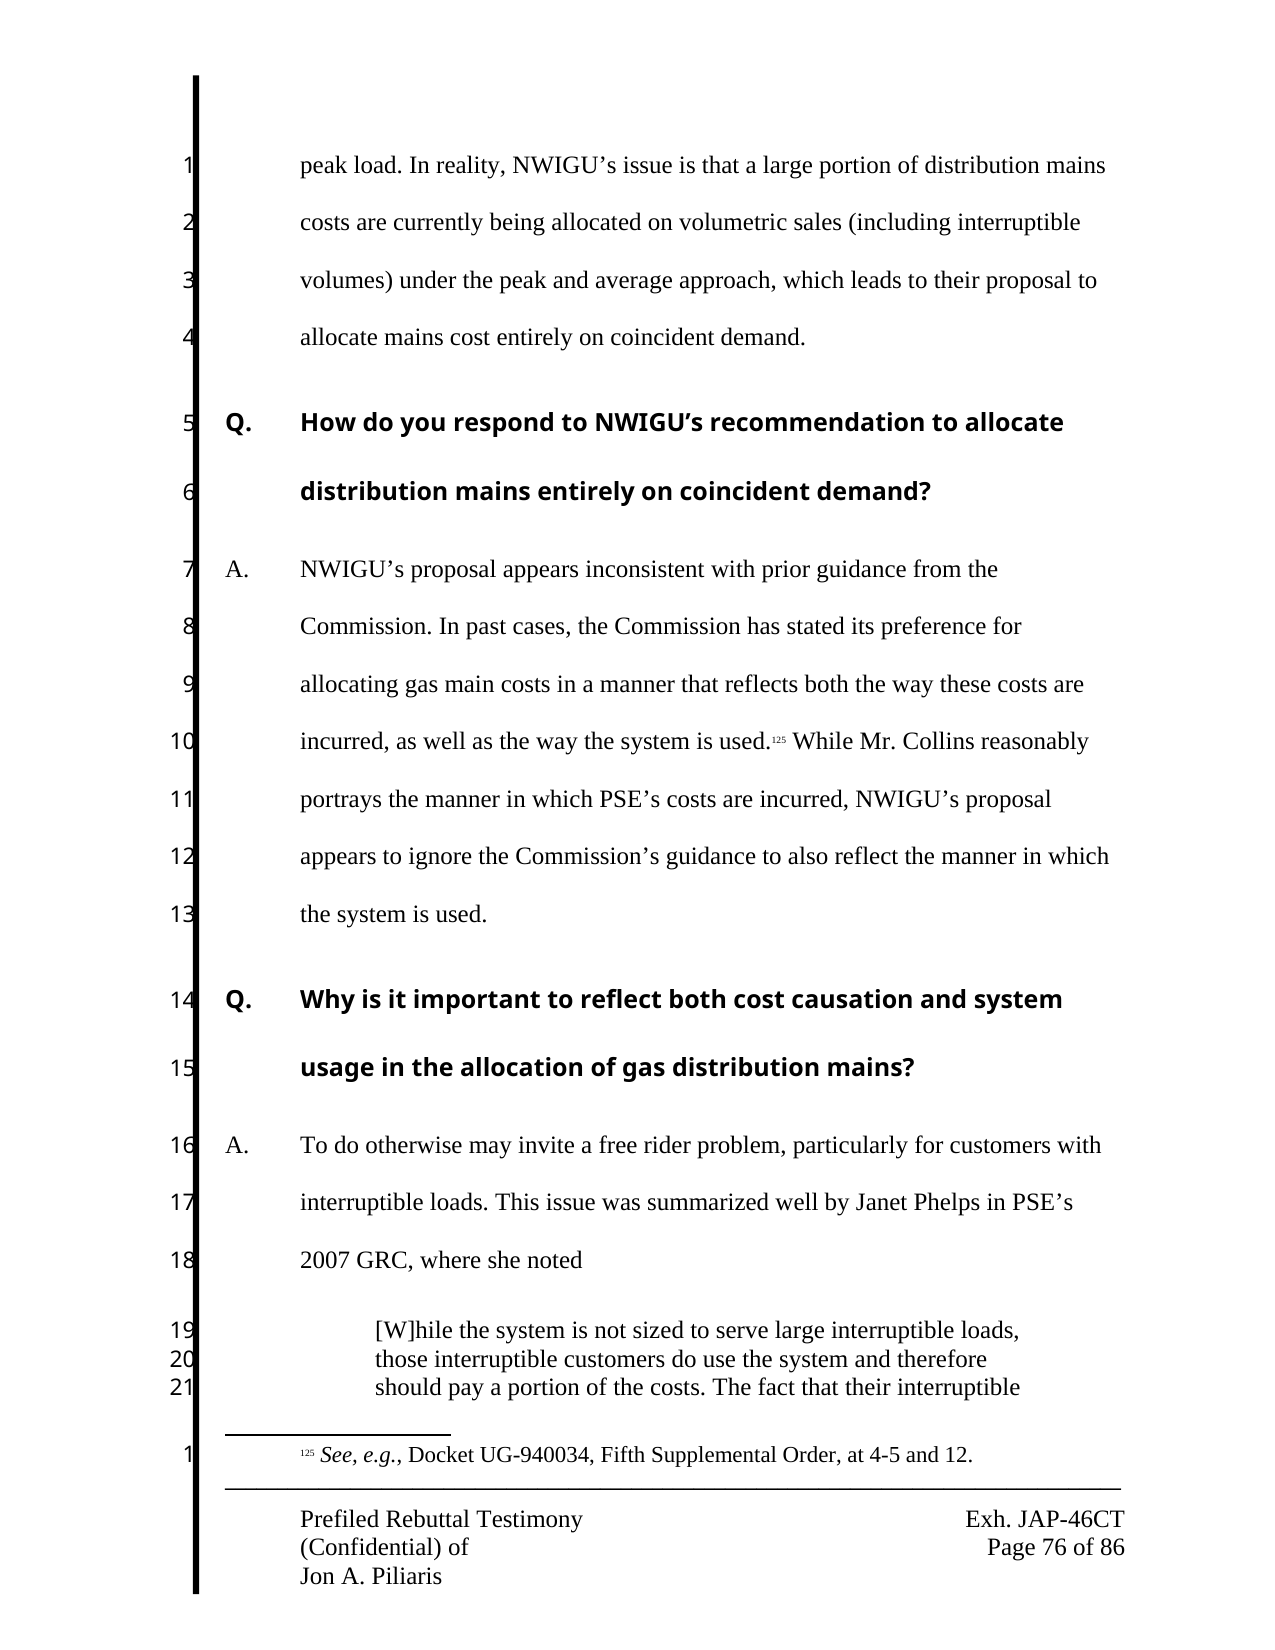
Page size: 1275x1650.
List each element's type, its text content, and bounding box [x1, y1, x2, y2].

text Q. Why is it important to reflect both cost causation and system usage in the allocation of gas distribution mains? [225, 981, 1125, 1083]
text Q. How do you respond to NWIGU’s recommendation to allocate distribution mains entirely on coincident demand? [225, 405, 1125, 507]
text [375, 1315, 1050, 1401]
text A. NWIGU’s proposal appears inconsistent with prior guidance from the Commission. In past cases, the Commission has stated its preference for allocating gas main costs in a manner that reflects both the way these costs are incurred, as well as the way the system is used. While Mr. Collins reasonably portrays the manner in which PSE’s costs are incurred, NWIGU’s proposal appears to ignore the Commission’s guidance to also reflect the manner in which the system is used. [225, 554, 1125, 927]
text A. To do otherwise may invite a free rider problem, particularly for customers with interruptible loads. This issue was summarized well by Janet Phelps in PSE’s 2007 GRC, where she noted [225, 1130, 1125, 1274]
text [225, 150, 1125, 351]
